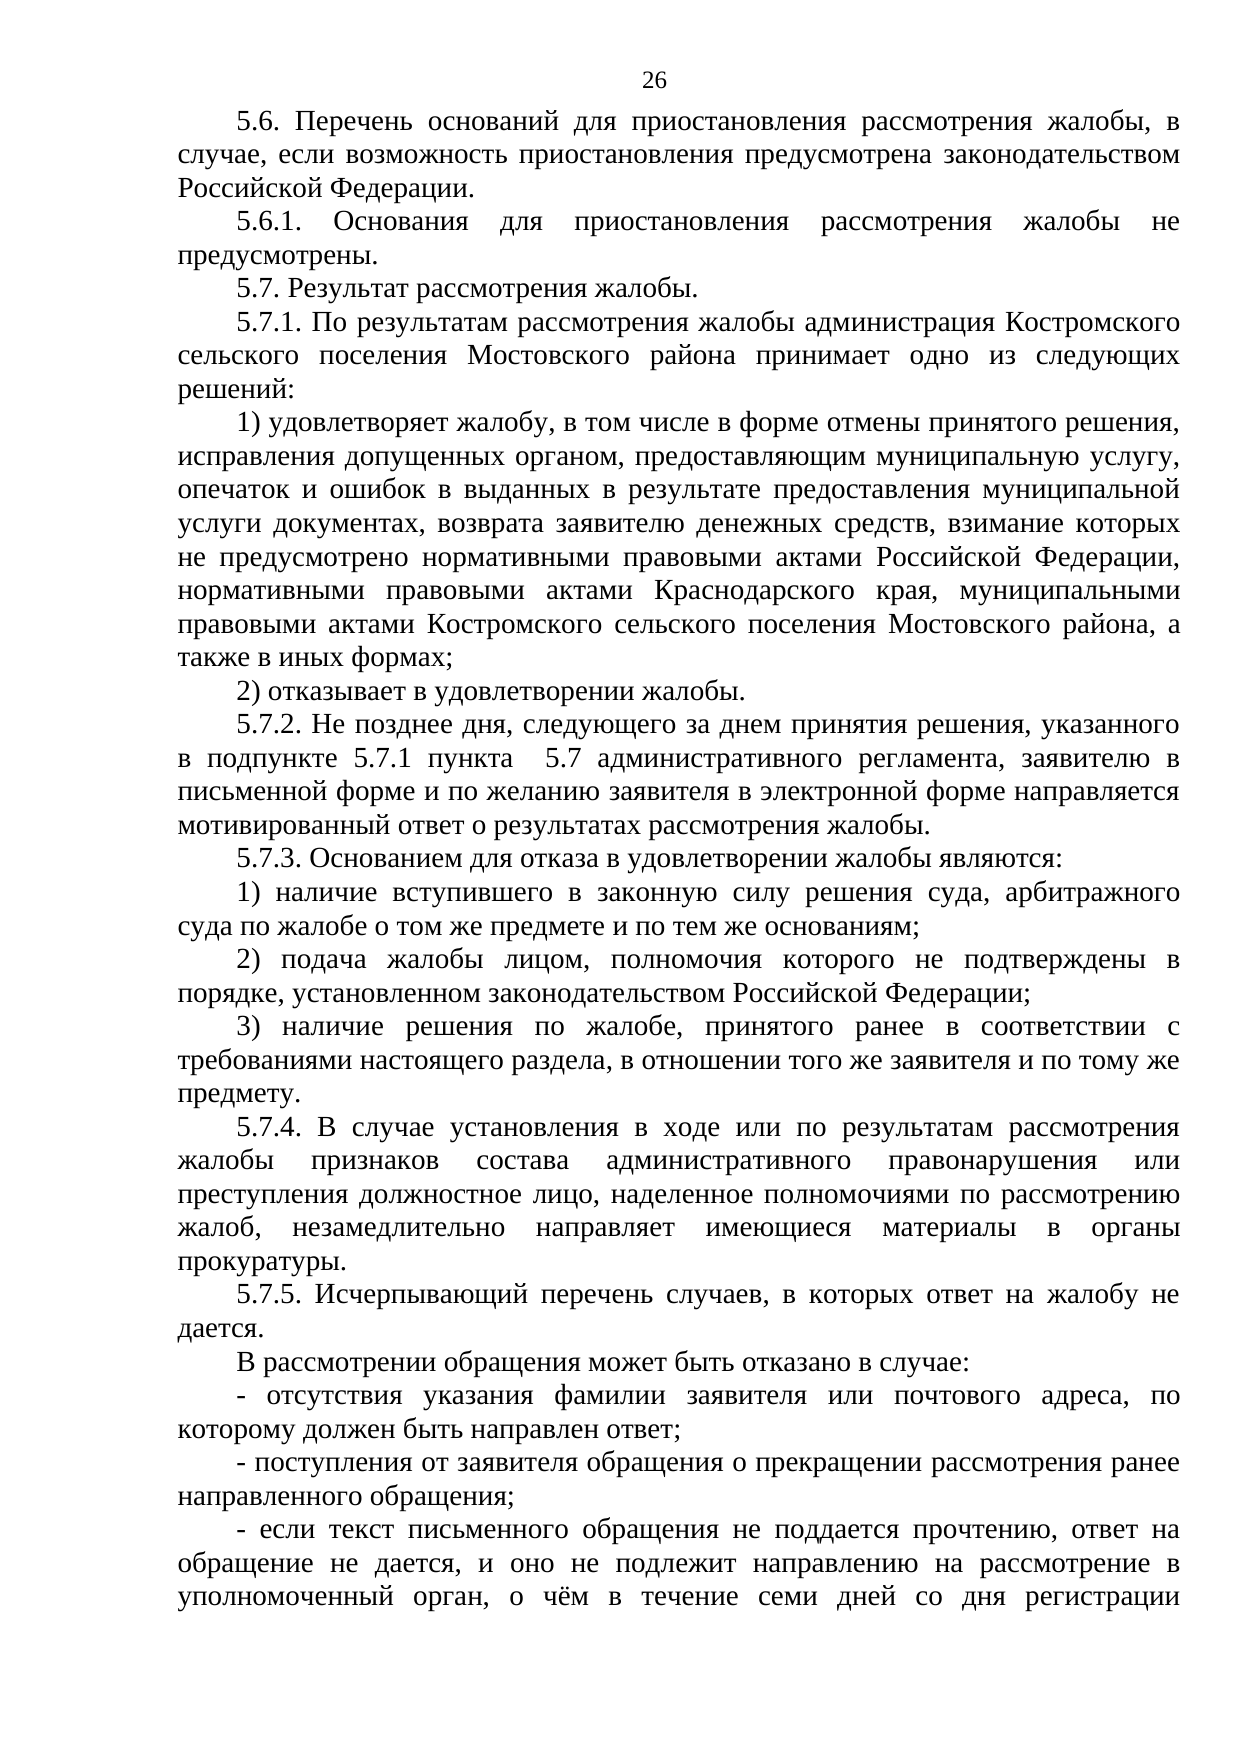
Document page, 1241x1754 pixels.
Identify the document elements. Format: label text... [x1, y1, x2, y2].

text - отсутствия указания фамилии заявителя или почтового адреса, по которому должен быть направлен ответ; [177, 1377, 1181, 1444]
text 2) подача жалобы лицом, полномочия которого не подтверждены в порядке, установленном законодательством Российской Федерации; [177, 941, 1181, 1008]
text 5.7. Результат рассмотрения жалобы. [177, 270, 1181, 304]
text - поступления от заявителя обращения о прекращении рассмотрения ранее направленного обращения; [177, 1444, 1181, 1511]
text 5.7.1. По результатам рассмотрения жалобы администрация Костромского сельского поселения Мостовского района принимает одно из следующих решений: [177, 304, 1181, 404]
text 3) наличие решения по жалобе, принятого ранее в соответствии с требованиями настоящего раздела, в отношении того же заявителя и по тому же предмету. [177, 1008, 1181, 1109]
text 5.7.4. В случае установления в ходе или по результатам рассмотрения жалобы признаков состава административного правонарушения или преступления должностное лицо, наделенное полномочиями по рассмотрению жалоб, незамедлительно направляет имеющиеся материалы в органы прокуратуры. [177, 1109, 1181, 1277]
text 1) наличие вступившего в законную силу решения суда, арбитражного суда по жалобе о том же предмете и по тем же основаниям; [177, 874, 1181, 941]
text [177, 1511, 1181, 1612]
text В рассмотрении обращения может быть отказано в случае: [177, 1344, 1181, 1377]
text 5.7.5. Исчерпывающий перечень случаев, в которых ответ на жалобу не дается. [177, 1277, 1181, 1344]
text 5.6. Перечень оснований для приостановления рассмотрения жалобы, в случае, если возможность приостановления предусмотрена законодательством Российской Федерации. [177, 103, 1181, 203]
text 2) отказывает в удовлетворении жалобы. [177, 673, 1181, 706]
text 5.6.1. Основания для приостановления рассмотрения жалобы не предусмотрены. [177, 203, 1181, 270]
text 5.7.2. Не позднее дня, следующего за днем принятия решения, указанного в подпункте 5.7.1 пункта 5.7 административного регламента, заявителю в письменной форме и по желанию заявителя в электронной форме направляется мотивированный ответ о результатах рассмотрения жалобы. [177, 706, 1181, 841]
text 1) удовлетворяет жалобу, в том числе в форме отмены принятого решения, исправления допущенных органом, предоставляющим муниципальную услугу, опечаток и ошибок в выданных в результате предоставления муниципальной услуги документах, возврата заявителю денежных средств, взимание которых не предусмотрено нормативными правовыми актами Российской Федерации, нормативными правовыми актами Краснодарского края, муниципальными правовыми актами Костромского сельского поселения Мостовского района, а также в иных формах; [177, 404, 1181, 673]
text 5.7.3. Основанием для отказа в удовлетворении жалобы являются: [177, 841, 1181, 874]
